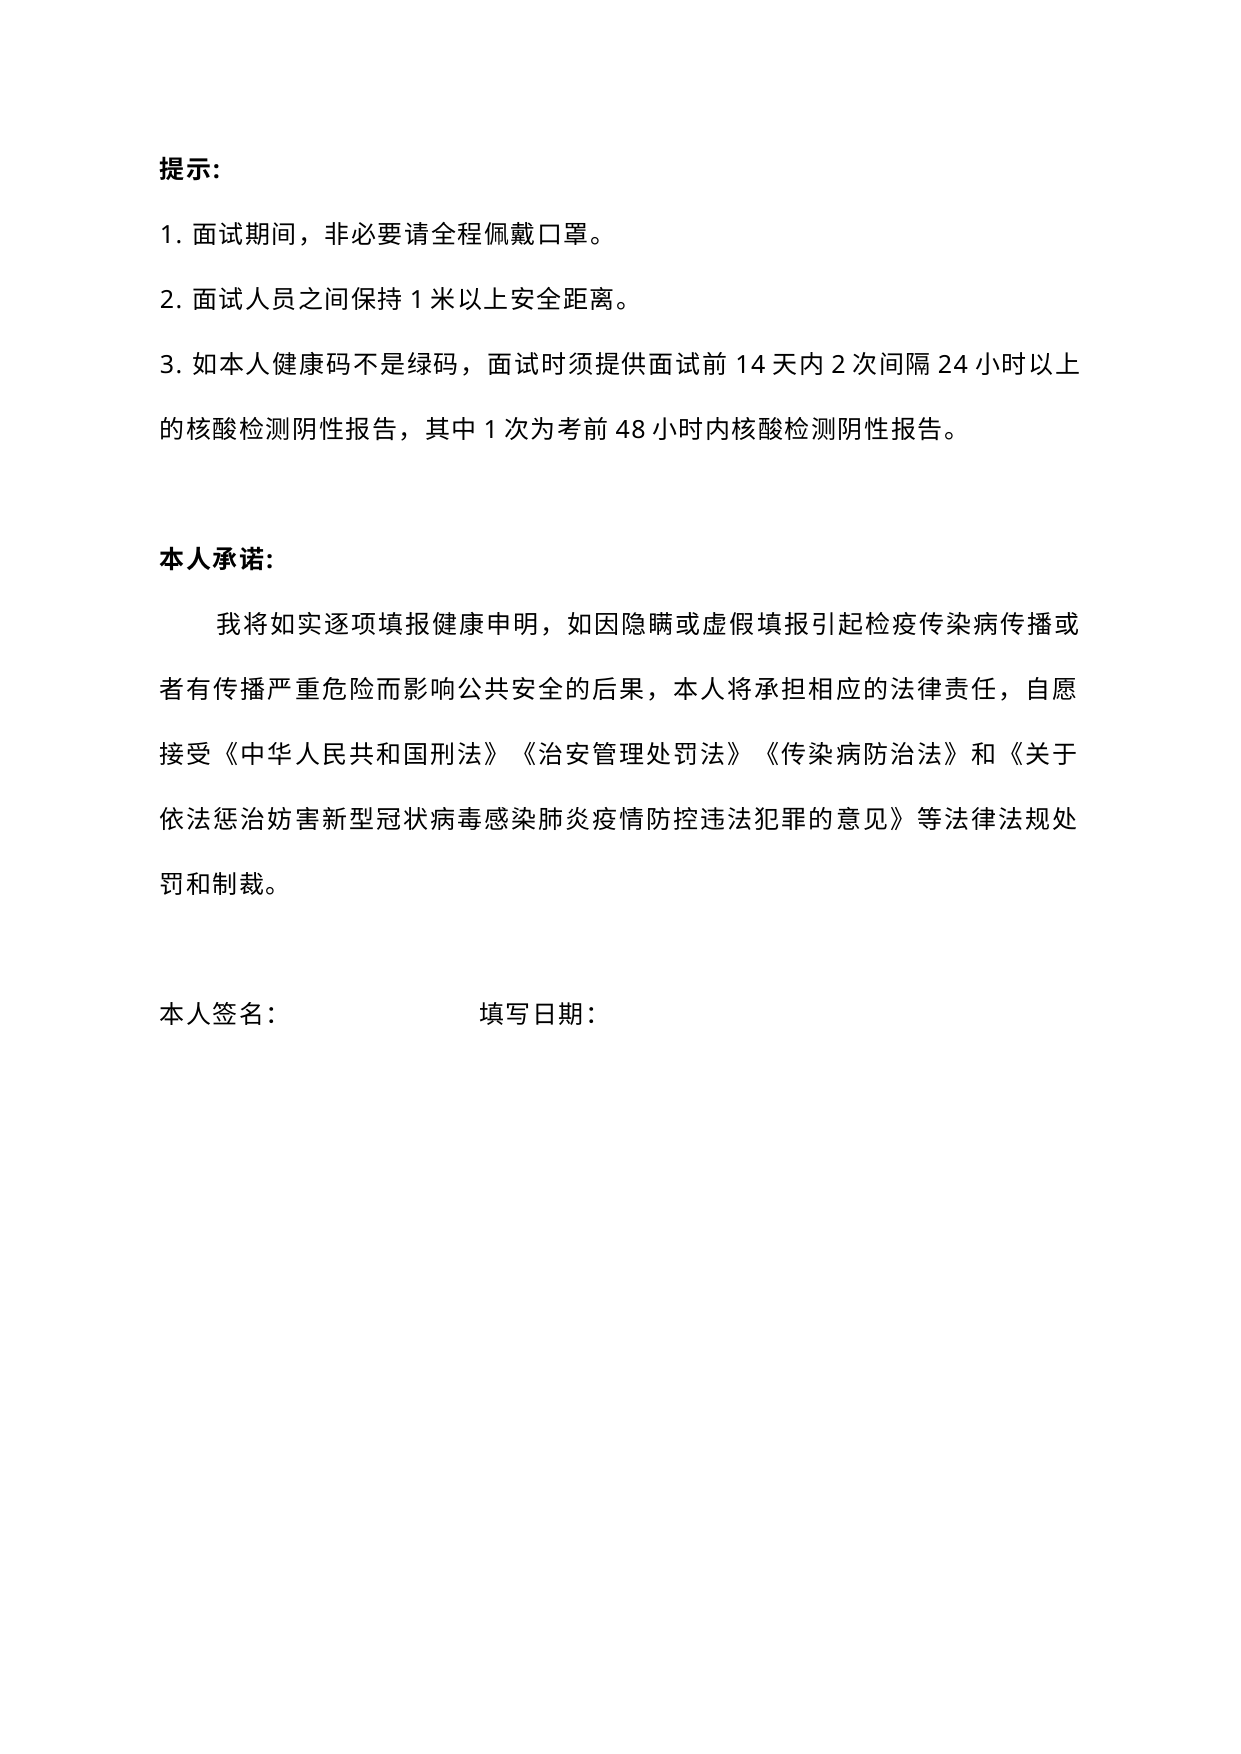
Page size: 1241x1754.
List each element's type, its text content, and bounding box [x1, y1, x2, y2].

list 如本人健康码不是绿码，面试时须提供面试前14天内2次间隔24小时以上的核酸检测阴性报告，其中1次为考前48小时内核酸检测阴性报告。 [159, 330, 1081, 460]
list 面试期间，非必要请全程佩戴口罩。 [159, 200, 1081, 265]
text 我将如实逐项填报健康申明，如因隐瞒或虚假填报引起检疫传染病传播或者有传播严重危险而影响公共安全的后果，本人将承担相应的法律责任，自愿接受《中华人民共和国刑法》《治安管理处罚法》《传染病防治法》和《关于依法惩治妨害新型冠状病毒感染肺炎疫情防控违法犯罪的意见》等法律法规处罚和制裁。 [159, 590, 1081, 915]
list 面试人员之间保持1米以上安全距离。 [159, 265, 1081, 330]
text 提示: [159, 135, 1081, 200]
text 本人承诺: [159, 525, 1081, 590]
text 本人签名： 填写日期： [159, 980, 1081, 1045]
